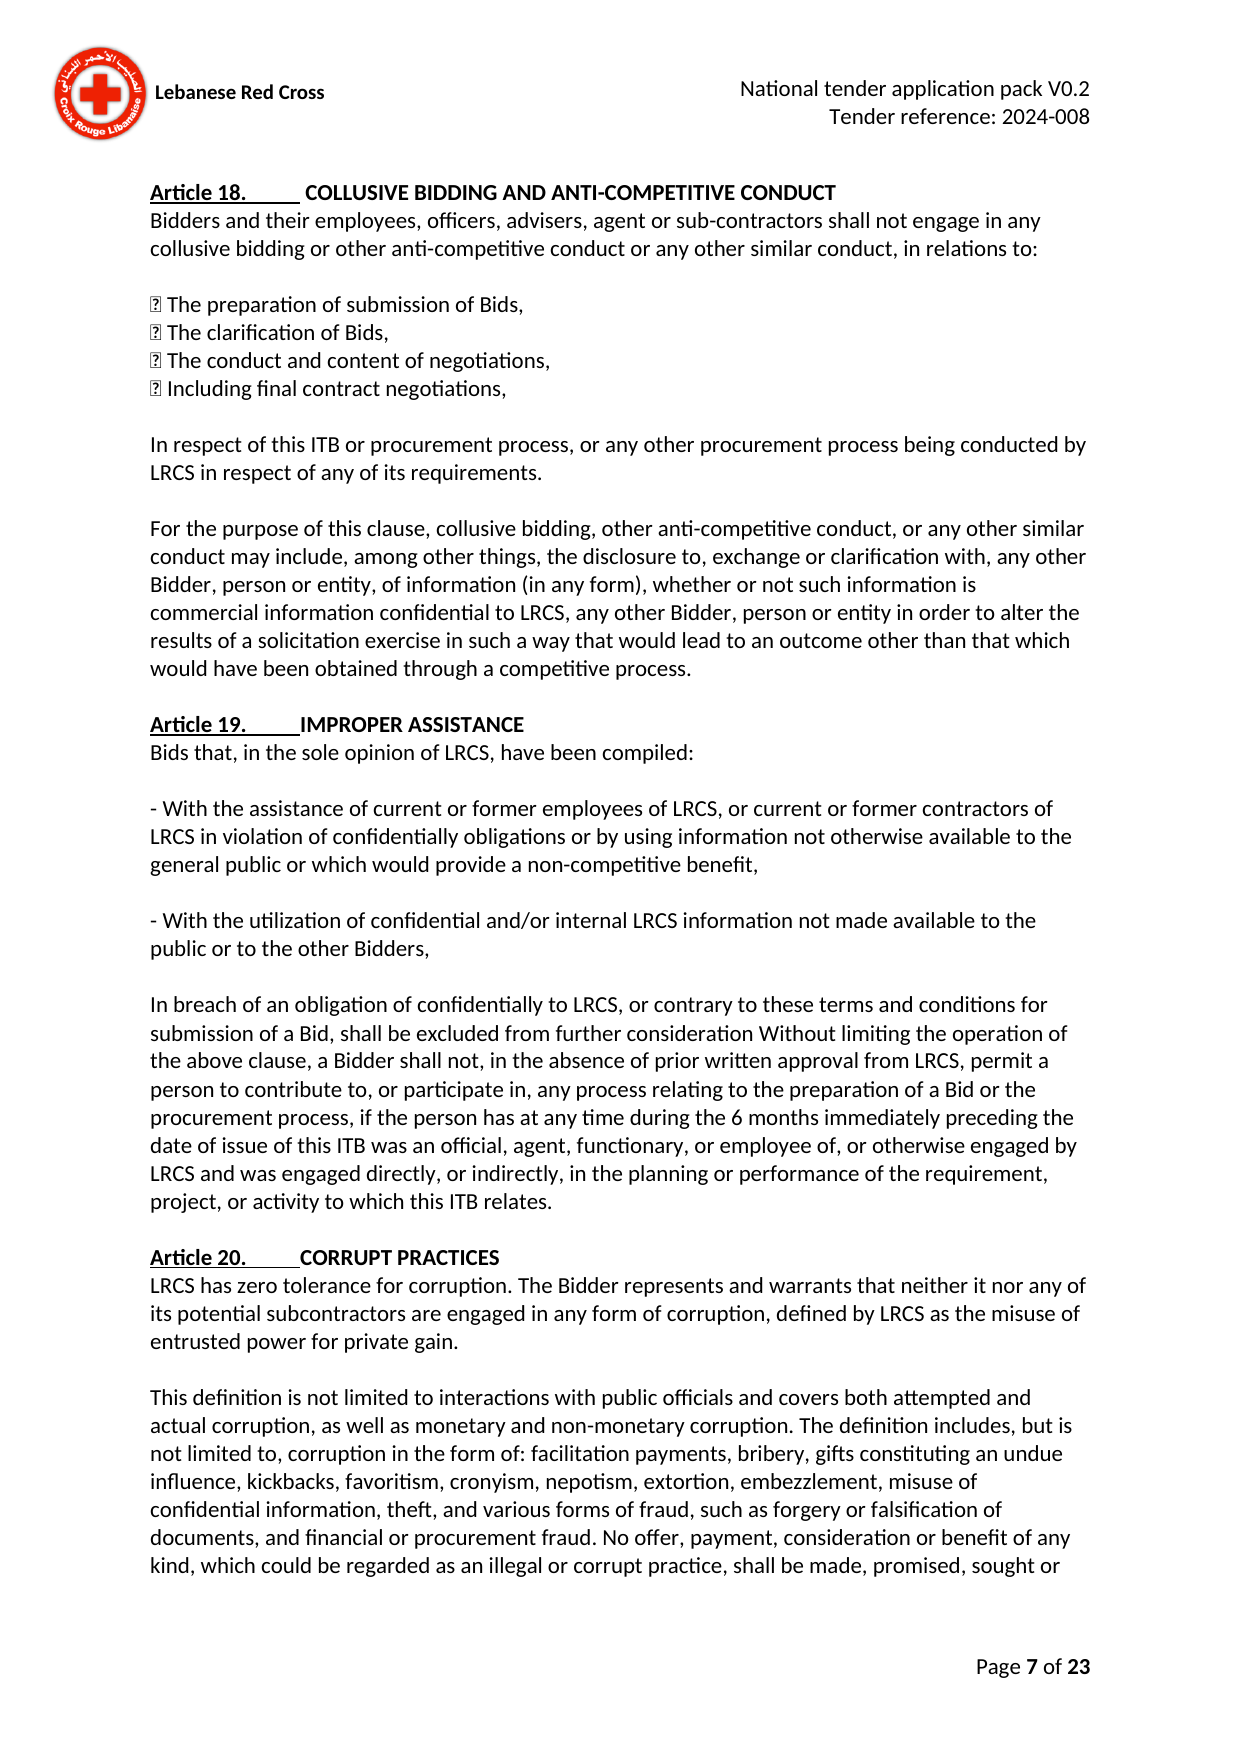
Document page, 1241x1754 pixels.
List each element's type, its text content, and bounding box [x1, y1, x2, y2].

text In respect of this ITB or procurement process, or any other procurement process being conducted by LRCS in respect of any of its requirements. [150, 430, 1090, 486]
text In breach of an obligation of confidentially to LRCS, or contrary to these terms and conditions for submission of a Bid, shall be excluded from further consideration Without limiting the operation of the above clause, a Bidder shall not, in the absence of prior written approval from LRCS, permit a person to contribute to, or participate in, any process relating to the preparation of a Bid or the procurement process, if the person has at any time during the 6 months immediately preceding the date of issue of this ITB was an official, agent, functionary, or employee of, or otherwise engaged by LRCS and was engaged directly, or indirectly, in the planning or performance of the requirement, project, or activity to which this ITB relates. [150, 991, 1090, 1215]
text LRCS has zero tolerance for corruption. The Bidder represents and warrants that neither it nor any of its potential subcontractors are engaged in any form of corruption, defined by LRCS as the misuse of entrusted power for private gain. [150, 1271, 1090, 1355]
text - With the utilization of confidential and/or internal LRCS information not made available to the public or to the other Bidders, [150, 907, 1090, 963]
picture [43, 39, 156, 148]
text  The clarification of Bids, [150, 318, 1090, 346]
text  The preparation of submission of Bids, [150, 290, 1090, 318]
text For the purpose of this clause, collusive bidding, other anti-competitive conduct, or any other similar conduct may include, among other things, the disclosure to, exchange or clarification with, any other Bidder, person or entity, of information (in any form), whether or not such information is commercial information confidential to LRCS, any other Bidder, person or entity in order to alter the results of a solicitation exercise in such a way that would lead to an outcome other than that which would have been obtained through a competitive process. [150, 514, 1090, 682]
list CORRUPT PRACTICES [150, 1243, 1090, 1271]
text - With the assistance of current or former employees of LRCS, or current or former contractors of LRCS in violation of confidentially obligations or by using information not otherwise available to the general public or which would provide a non-competitive benefit, [150, 794, 1090, 878]
list IMPROPER ASSISTANCE [150, 710, 1090, 738]
list COLLUSIVE BIDDING AND ANTI-COMPETITIVE CONDUCT [150, 178, 1090, 206]
text  Including final contract negotiations, [150, 374, 1090, 402]
text Bidders and their employees, officers, advisers, agent or sub-contractors shall not engage in any collusive bidding or other anti-competitive conduct or any other similar conduct, in relations to: [150, 206, 1090, 262]
text Bids that, in the sole opinion of LRCS, have been compiled: [150, 738, 1090, 766]
text  The conduct and content of negotiations, [150, 346, 1090, 374]
